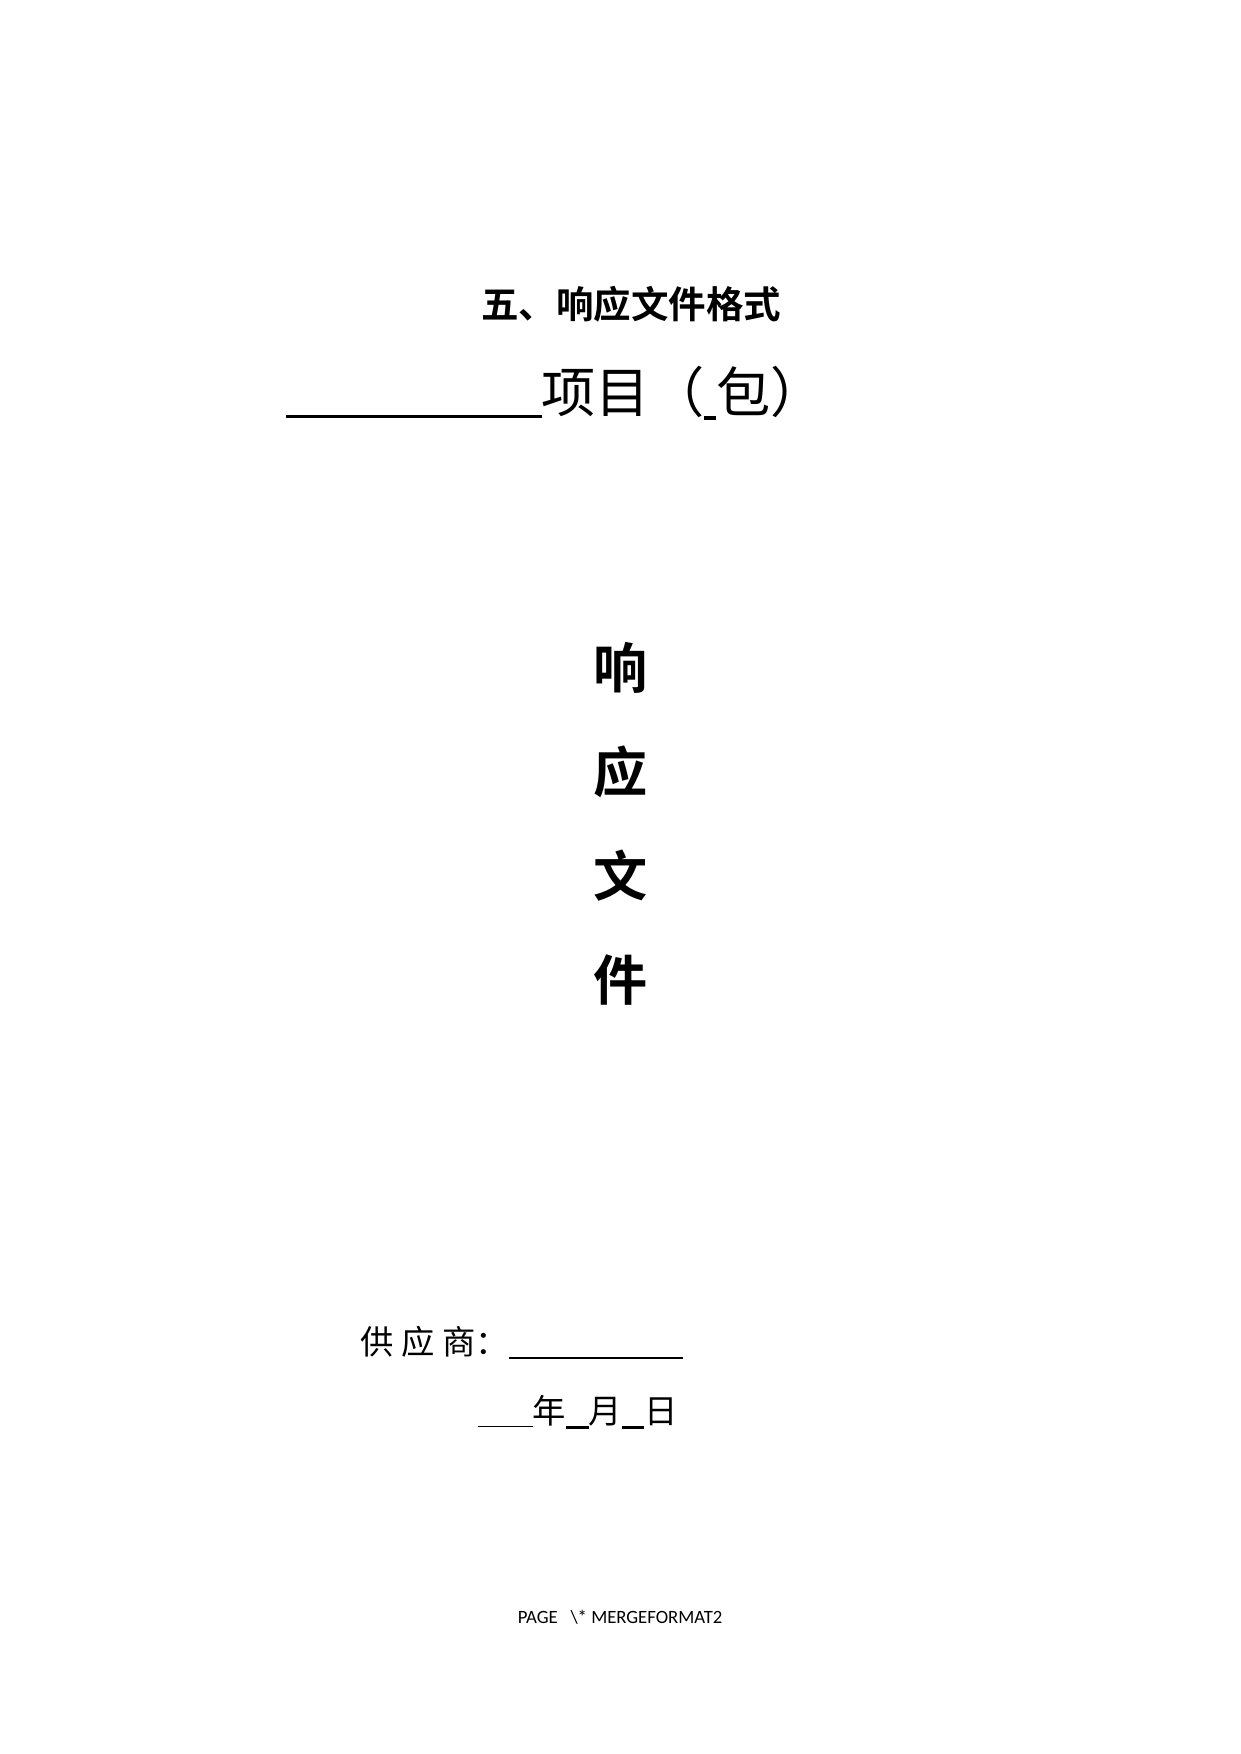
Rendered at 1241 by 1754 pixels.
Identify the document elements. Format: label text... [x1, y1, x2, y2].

text 年 月 日 [177, 1374, 1063, 1443]
text 件 [177, 925, 1063, 1028]
text 应 [177, 717, 1063, 821]
text 响 [177, 613, 1063, 717]
text 供 应 商： [177, 1305, 1063, 1374]
text 文 [177, 821, 1063, 925]
text 项目（ 包） [177, 337, 1063, 441]
text 五、响应文件格式 [177, 268, 1063, 337]
